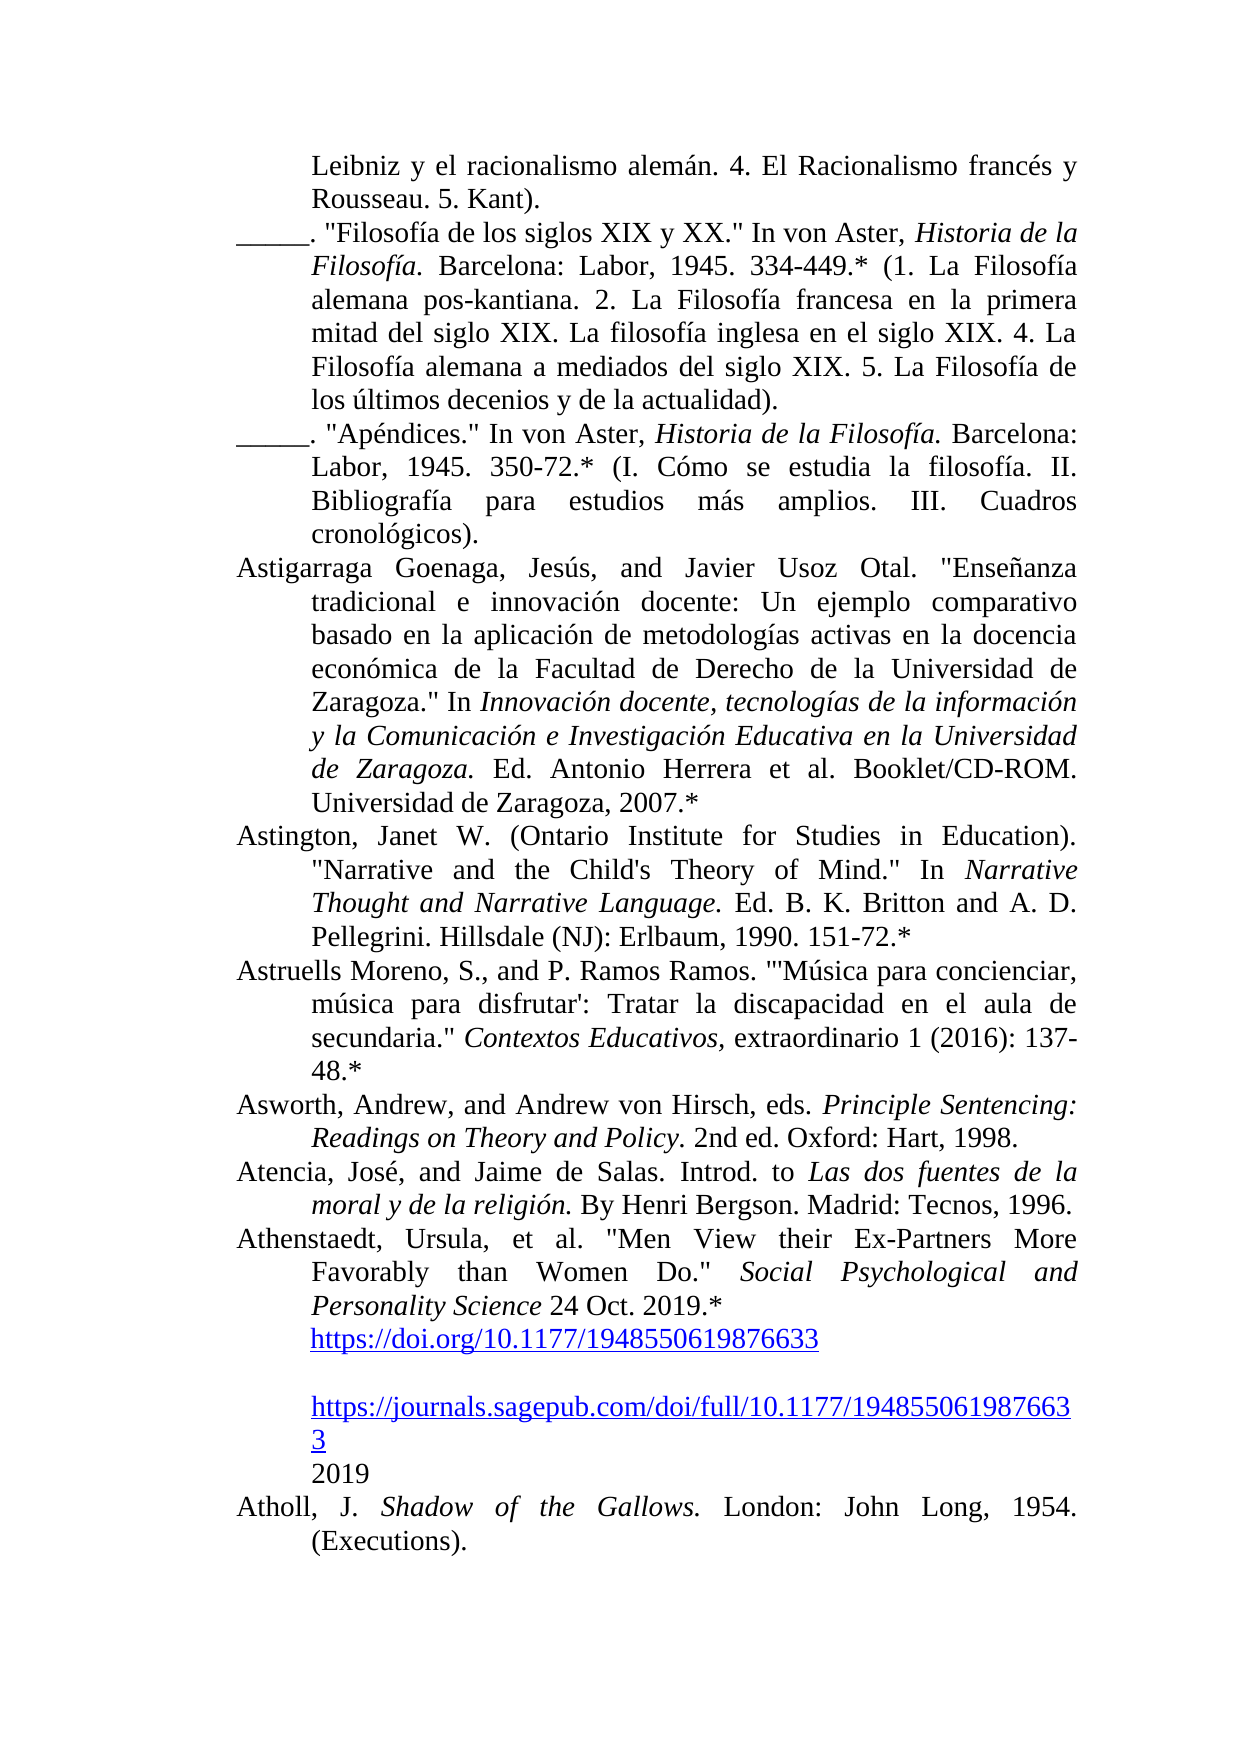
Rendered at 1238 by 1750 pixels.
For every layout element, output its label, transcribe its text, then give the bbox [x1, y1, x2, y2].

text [236, 148, 1078, 215]
text _____. "Filosofía de los siglos XIX y XX." In von Aster, Historia de la Filosofía. Barcelona: Labor, 1945. 334-449.* (1. La Filosofía alemana pos-kantiana. 2. La Filosofía francesa en la primera mitad del siglo XIX. La filosofía inglesa en el siglo XIX. 4. La Filosofía alemana a mediados del siglo XIX. 5. La Filosofía de los últimos decenios y de la actualidad). [236, 215, 1078, 416]
text 2019 [236, 1456, 1078, 1489]
text https://doi.org/10.1177/1948550619876633 [236, 1322, 1078, 1355]
text Athenstaedt, Ursula, et al. "Men View their Ex-Partners More Favorably than Women Do." Social Psychological and Personality Science 24 Oct. 2019.* [236, 1221, 1078, 1322]
text Asworth, Andrew, and Andrew von Hirsch, eds. Principle Sentencing: Readings on Theory and Policy. 2nd ed. Oxford: Hart, 1998. [236, 1087, 1078, 1154]
text Astruells Moreno, S., and P. Ramos Ramos. "'Música para concienciar, música para disfrutar': Tratar la discapacidad en el aula de secundaria." Contextos Educativos, extraordinario 1 (2016): 137-48.* [236, 953, 1078, 1087]
text Atencia, José, and Jaime de Salas. Introd. to Las dos fuentes de la moral y de la religión. By Henri Bergson. Madrid: Tecnos, 1996. [236, 1154, 1078, 1221]
text https://journals.sagepub.com/doi/full/10.1177/1948550619876633 [236, 1355, 1078, 1456]
text Astigarraga Goenaga, Jesús, and Javier Usoz Otal. "Enseñanza tradicional e innovación docente: Un ejemplo comparativo basado en la aplicación de metodologías activas en la docencia económica de la Facultad de Derecho de la Universidad de Zaragoza." In Innovación docente, tecnologías de la información y la Comunicación e Investigación Educativa en la Universidad de Zaragoza. Ed. Antonio Herrera et al. Booklet/CD-ROM. Universidad de Zaragoza, 2007.* [236, 550, 1078, 818]
text Atholl, J. Shadow of the Gallows. London: John Long, 1954. (Executions). [236, 1489, 1078, 1556]
text _____. "Apéndices." In von Aster, Historia de la Filosofía. Barcelona: Labor, 1945. 350-72.* (I. Cómo se estudia la filosofía. II. Bibliografía para estudios más amplios. III. Cuadros cronológicos). [236, 416, 1078, 550]
text Astington, Janet W. (Ontario Institute for Studies in Education). "Narrative and the Child's Theory of Mind." In Narrative Thought and Narrative Language. Ed. B. K. Britton and A. D. Pellegrini. Hillsdale (NJ): Erlbaum, 1990. 151-72.* [236, 818, 1078, 953]
